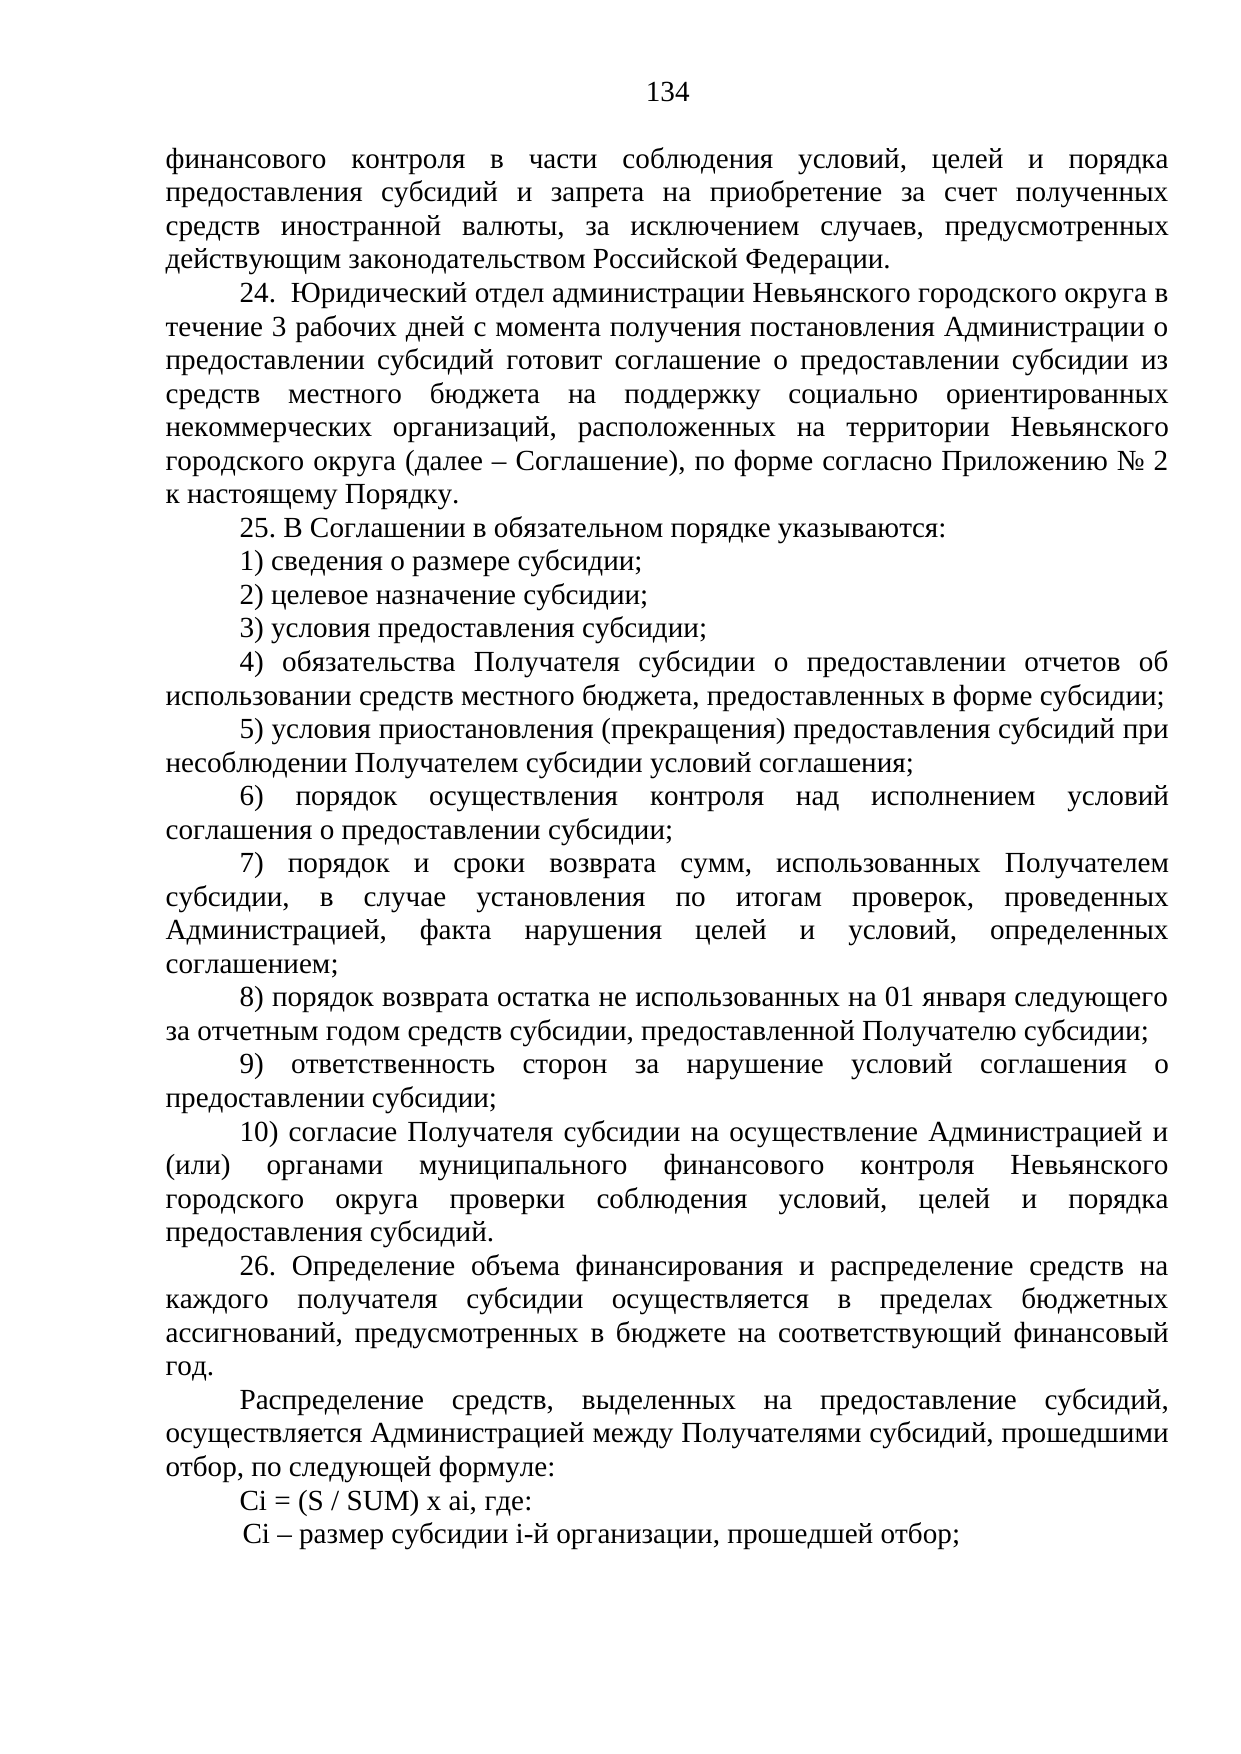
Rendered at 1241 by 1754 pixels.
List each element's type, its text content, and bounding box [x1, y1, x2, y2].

text 5) условия приостановления (прекращения) предоставления субсидий при несоблюдении Получателем субсидии условий соглашения; [165, 711, 1169, 778]
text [165, 141, 1169, 275]
text 26. Определение объема финансирования и распределение средств на каждого получателя субсидии осуществляется в пределах бюджетных ассигнований, предусмотренных в бюджете на соответствующий финансовый год. [165, 1248, 1169, 1382]
text 3) условия предоставления субсидии; [165, 611, 1169, 644]
text 9) ответственность сторон за нарушение условий соглашения о предоставлении субсидии; [165, 1047, 1169, 1114]
text 4) обязательства Получателя субсидии о предоставлении отчетов об использовании средств местного бюджета, предоставленных в форме субсидии; [165, 644, 1169, 711]
text 7) порядок и сроки возврата сумм, использованных Получателем субсидии, в случае установления по итогам проверок, проведенных Администрацией, факта нарушения целей и условий, определенных соглашением; [165, 845, 1169, 979]
text 2) целевое назначение субсидии; [165, 577, 1169, 611]
text Сi = (S / SUM) x ai, где: [165, 1483, 1169, 1516]
text Сi – размер субсидии i-й организации, прошедшей отбор; [165, 1516, 1169, 1550]
text 24. Юридический отдел администрации Невьянского городского округа в течение 3 рабочих дней с момента получения постановления Администрации о предоставлении субсидий готовит соглашение о предоставлении субсидии из средств местного бюджета на поддержку социально ориентированных некоммерческих организаций, расположенных на территории Невьянского городского округа (далее – Соглашение), по форме согласно Приложению № 2 к настоящему Порядку. [165, 275, 1169, 510]
text 8) порядок возврата остатка не использованных на 01 января следующего за отчетным годом средств субсидии, предоставленной Получателю субсидии; [165, 979, 1169, 1047]
text 1) сведения о размере субсидии; [165, 543, 1169, 577]
text Распределение средств, выделенных на предоставление субсидий, осуществляется Администрацией между Получателями субсидий, прошедшими отбор, по следующей формуле: [165, 1382, 1169, 1483]
text 10) согласие Получателя субсидии на осуществление Администрацией и (или) органами муниципального финансового контроля Невьянского городского округа проверки соблюдения условий, целей и порядка предоставления субсидий. [165, 1114, 1169, 1248]
text 6) порядок осуществления контроля над исполнением условий соглашения о предоставлении субсидии; [165, 778, 1169, 845]
text 25. В Соглашении в обязательном порядке указываются: [165, 510, 1169, 543]
